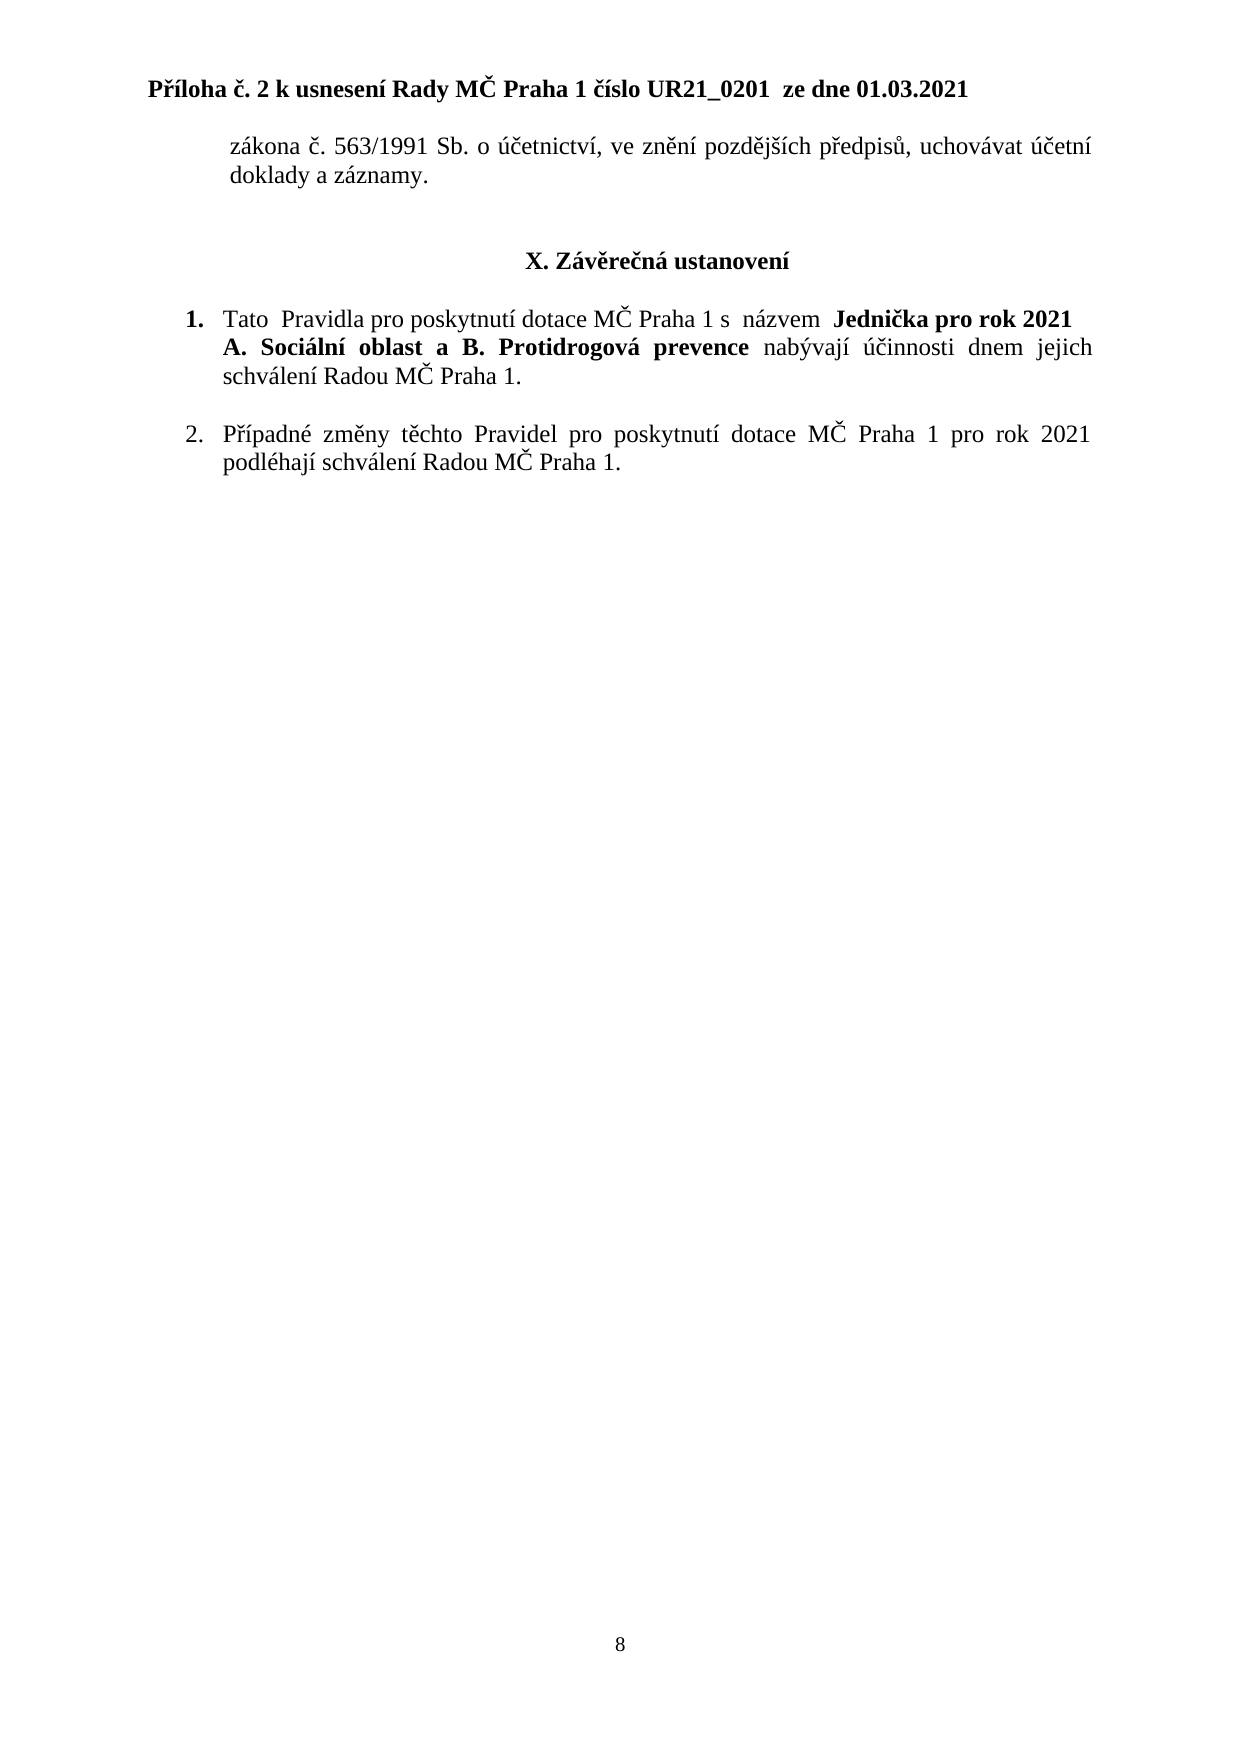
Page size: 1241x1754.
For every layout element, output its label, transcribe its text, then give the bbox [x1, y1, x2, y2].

text X. Závěrečná ustanovení [221, 246, 1093, 275]
list Případné změny těchto Pravidel pro poskytnutí dotace MČ Praha 1 pro rok 2021 podléhají schválení Radou MČ Praha 1. [185, 419, 1093, 476]
text A. Sociální oblast a B. Protidrogová prevence nabývají účinnosti dnem jejich schválení Radou MČ Praha 1. [223, 332, 1093, 390]
list Tato Pravidla pro poskytnutí dotace MČ Praha 1 s názvem Jednička pro rok 2021 [185, 304, 1093, 332]
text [229, 131, 1093, 189]
